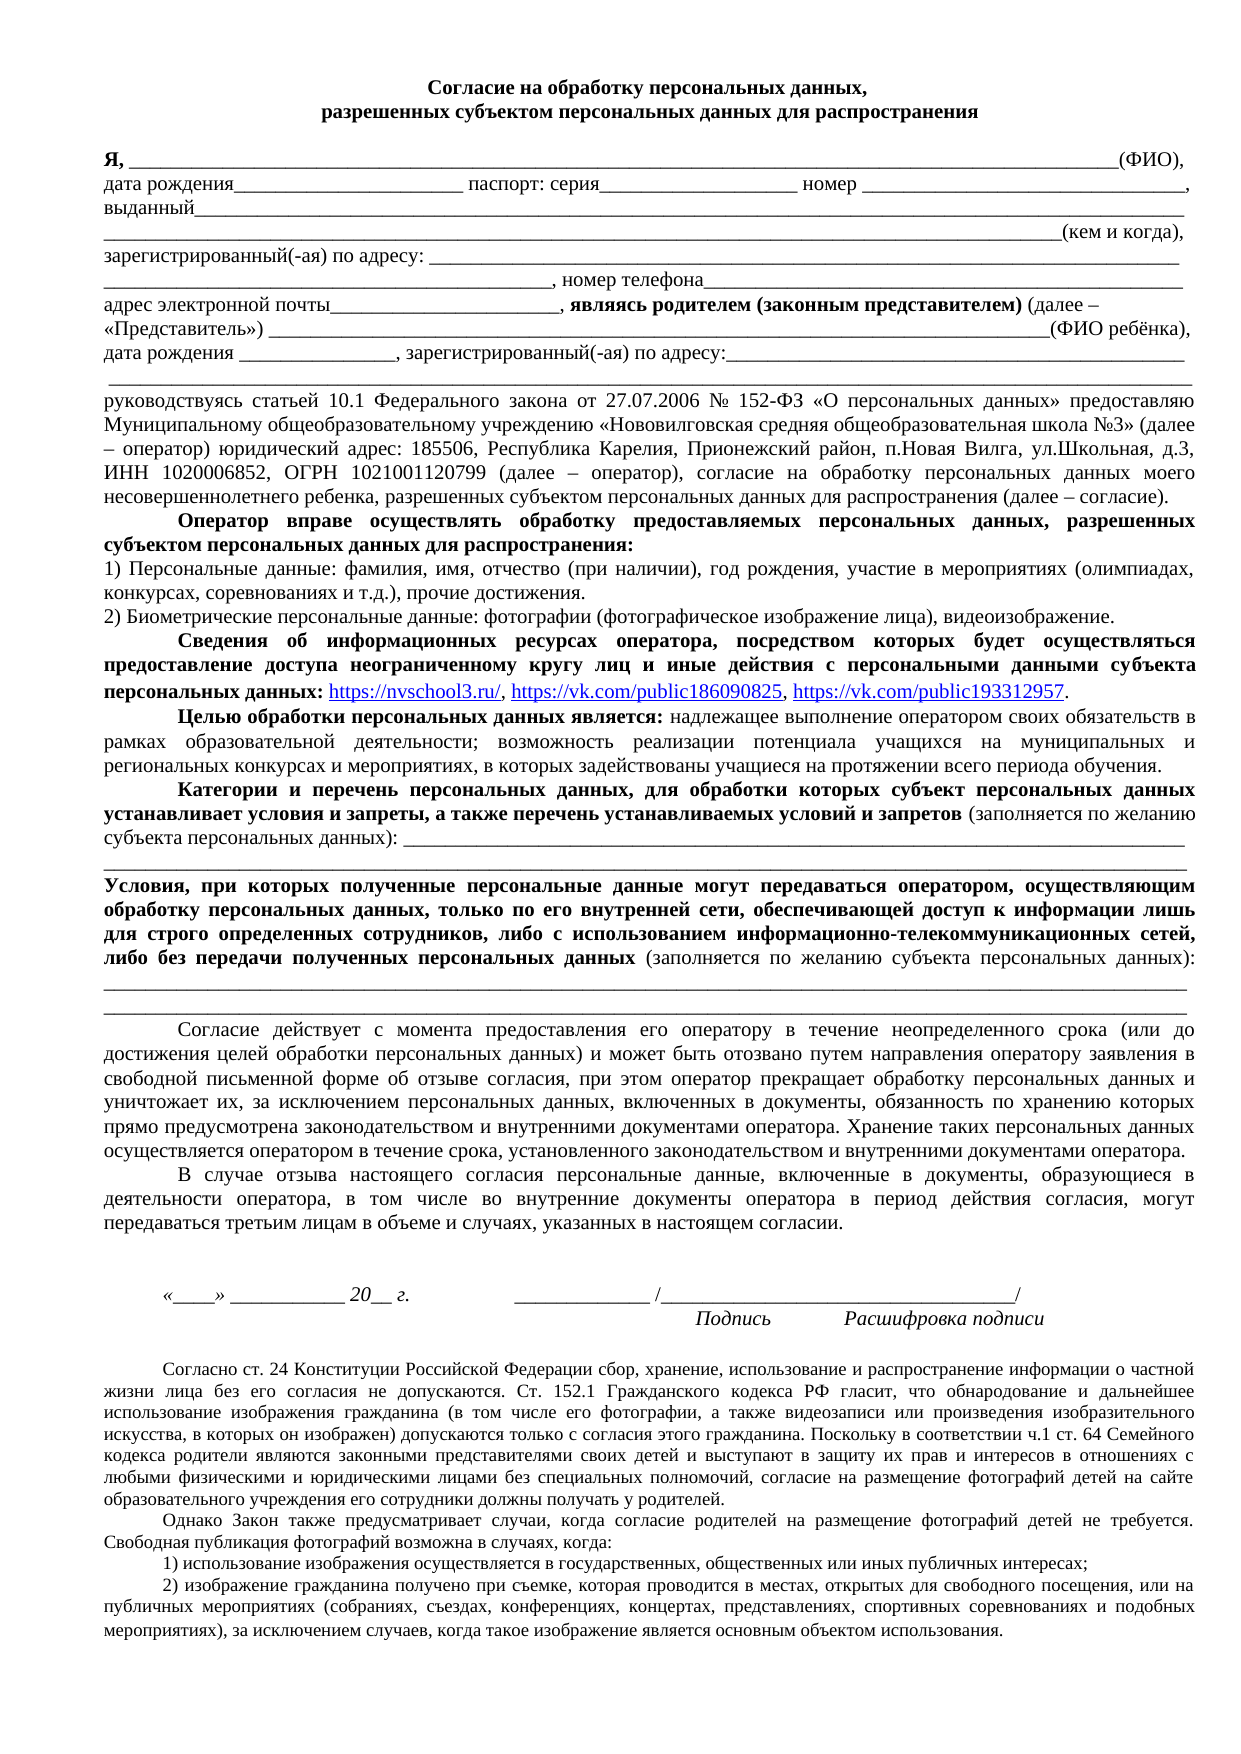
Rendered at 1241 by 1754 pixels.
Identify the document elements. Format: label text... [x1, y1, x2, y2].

text ________________________________________________________________________________________________________ [103, 364, 1196, 388]
text Я, _______________________________________________________________________________________________(ФИО), дата рождения______________________ паспорт: серия___________________ номер _______________________________, выданный_______________________________________________________________________________________________ ____________________________________________________________________________________________(кем и когда), [103, 147, 1196, 243]
text Согласие действует с момента предоставления его оператору в течение неопределенного срока (или до достижения целей обработки персональных данных) и может быть отозвано путем направления оператору заявления в свободной письменной форме об отзыве согласия, при этом оператор прекращает обработку персональных данных и уничтожает их, за исключением персональных данных, включенных в документы, обязанность по хранению которых прямо предусмотрена законодательством и внутренними документами оператора. Хранение таких персональных данных осуществляется оператором в течение срока, установленного законодательством и внутренними документами оператора. [103, 1017, 1196, 1162]
text «____» ___________ 20__ г. _____________ /__________________________________/ [103, 1282, 1196, 1306]
text В случае отзыва настоящего согласия персональные данные, включенные в документы, образующиеся в деятельности оператора, в том числе во внутренние документы оператора в период действия согласия, могут передаваться третьим лицам в объеме и случаях, указанных в настоящем согласии. [103, 1162, 1196, 1234]
text Однако Закон также предусматривает случаи, когда согласие родителей на размещение фотографий детей не требуется. Свободная публикация фотографий возможна в случаях, когда: [103, 1509, 1196, 1552]
text 1) использование изображения осуществляется в государственных, общественных или иных публичных интересах; [103, 1552, 1196, 1574]
text 2) Биометрические персональные данные: фотографии (фотографическое изображение лица), видеоизображение. [103, 604, 1196, 628]
text Условия, при которых полученные персональные данные могут передаваться оператором, осуществляющим обработку персональных данных, только по его внутренней сети, обеспечивающей доступ к информации лишь для строго определенных сотрудников, либо с использованием информационно-телекоммуникационных сетей, либо без передачи полученных персональных данных (заполняется по желанию субъекта персональных данных): ________________________________________________________________________________________________________ [103, 873, 1196, 993]
text Целью обработки персональных данных является: надлежащее выполнение оператором своих обязательств в рамках образовательной деятельности; возможность реализации потенциала учащихся на муниципальных и региональных конкурсах и мероприятиях, в которых задействованы учащиеся на протяжении всего периода обучения. [103, 704, 1196, 777]
text Согласно ст. 24 Конституции Российской Федерации сбор, хранение, использование и распространение информации о частной жизни лица без его согласия не допускаются. Ст. 152.1 Гражданского кодекса РФ гласит, что обнародование и дальнейшее использование изображения гражданина (в том числе его фотографии, а также видеозаписи или произведения изобразительного искусства, в которых он изображен) допускаются только с согласия этого гражданина. Поскольку в соответствии ч.1 ст. 64 Семейного кодекса родители являются законными представителями своих детей и выступают в защиту их прав и интересов в отношениях с любыми физическими и юридическими лицами без специальных полномочий, согласие на размещение фотографий детей на сайте образовательного учреждения его сотрудники должны получать у родителей. [103, 1358, 1196, 1509]
text Оператор вправе осуществлять обработку предоставляемых персональных данных, разрешенных субъектом персональных данных для распространения: [103, 508, 1196, 556]
text Сведения об информационных ресурсах оператора, посредством которых будет осуществляться предоставление доступа неограниченному кругу лиц и иные действия с персональными данными субъекта персональных данных: https://nvschool3.ru/, https://vk.com/public186090825, https://vk.com/public193312957. [103, 628, 1196, 704]
text ________________________________________________________________________________________________________ [103, 849, 1196, 873]
text 1) Персональные данные: фамилия, имя, отчество (при наличии), год рождения, участие в мероприятиях (олимпиадах, конкурсах, соревнованиях и т.д.), прочие достижения. [103, 556, 1196, 604]
text Подпись Расшифровка подписи [177, 1306, 1196, 1330]
text ________________________________________________________________________________________________________ [103, 993, 1196, 1017]
text Категории и перечень персональных данных, для обработки которых субъект персональных данных устанавливает условия и запреты, а также перечень устанавливаемых условий и запретов (заполняется по желанию субъекта персональных данных): ___________________________________________________________________________ [103, 777, 1196, 849]
text дата рождения _______________, зарегистрированный(-ая) по адресу:____________________________________________ [103, 339, 1196, 364]
text зарегистрированный(-ая) по адресу: ________________________________________________________________________ ___________________________________________, номер телефона______________________________________________ адрес электронной почты______________________, являясь родителем (законным представителем) (далее – «Представитель») ___________________________________________________________________________(ФИО ребёнка), [103, 243, 1196, 339]
text 2) изображение гражданина получено при съемке, которая проводится в местах, открытых для свободного посещения, или на публичных мероприятиях (собраниях, съездах, конференциях, концертах, представлениях, спортивных соревнованиях и подобных мероприятиях), за исключением случаев, когда такое изображение является основным объектом использования. [103, 1574, 1196, 1641]
text Согласие на обработку персональных данных, разрешенных субъектом персональных данных для распространения [103, 75, 1196, 123]
text руководствуясь статьей 10.1 Федерального закона от 27.07.2006 № 152-ФЗ «О персональных данных» предоставляю Муниципальному общеобразовательному учреждению «Нововилговская средняя общеобразовательная школа №3» (далее – оператор) юридический адрес: 185506, Республика Карелия, Прионежский район, п.Новая Вилга, ул.Школьная, д.3, ИНН 1020006852, ОГРН 1021001120799 (далее – оператор), согласие на обработку персональных данных моего несовершеннолетнего ребенка, разрешенных субъектом персональных данных для распространения (далее – согласие). [103, 388, 1196, 508]
